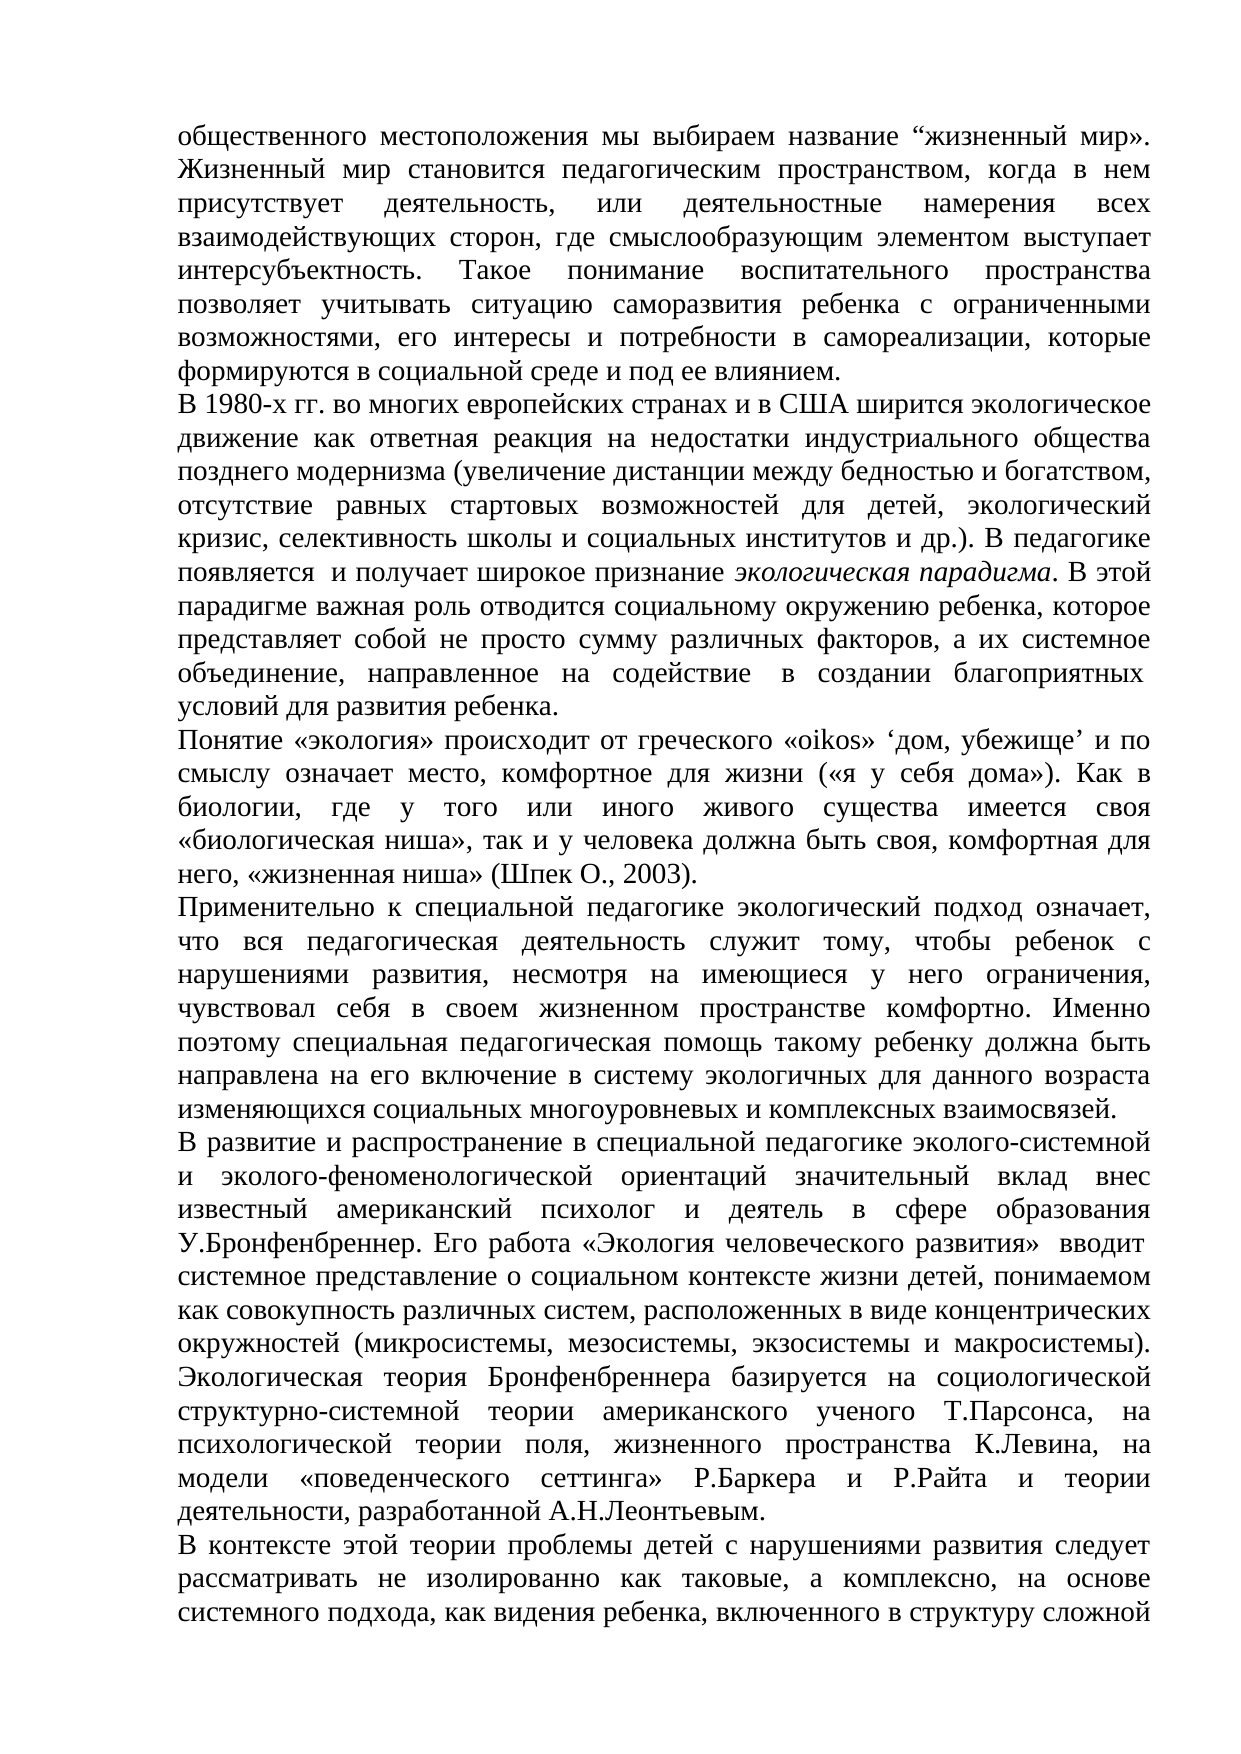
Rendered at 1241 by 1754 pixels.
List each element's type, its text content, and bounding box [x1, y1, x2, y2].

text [177, 1527, 1152, 1627]
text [177, 118, 1152, 386]
text Понятие «экология» происходит от греческого «oikos» ‘дом, убежище’ и по смыслу означает место, комфортное для жизни («я у себя дома»). Как в биологии, где у того или иного живого существа имеется своя «биологическая ниша», так и у человека должна быть своя, комфортная для него, «жизненная ниша» (Шпек О., 2003). [177, 722, 1152, 889]
text В развитие и распространение в специальной педагогике эколого-системной и эколого-феноменологической ориентаций значительный вклад внес известный американский психолог и деятель в сфере образования У.Бронфенбреннер. Его работа «Экология человеческого развития» вводит системное представление о социальном контексте жизни детей, понимаемом как совокупность различных систем, расположенных в виде концентрических окружностей (микросистемы, мезосистемы, экзосистемы и макросистемы). Экологическая теория Бронфенбреннера базируется на социологической структурно-системной теории американского ученого Т.Парсонса, на психологической теории поля, жизненного пространства К.Левина, на модели «поведенческого сеттинга» Р.Баркера и Р.Райта и теории деятельности, разработанной А.Н.Леонтьевым. [177, 1124, 1152, 1527]
text В 1980-х гг. во многих европейских странах и в США ширится экологическое движение как ответная реакция на недостатки индустриального общества позднего модернизма (увеличение дистанции между бедностью и богатством, отсутствие равных стартовых возможностей для детей, экологический кризис, селективность школы и социальных институтов и др.). В педагогике появляется и получает широкое признание экологическая парадигма. В этой парадигме важная роль отводится социальному окружению ребенка, которое представляет собой не просто сумму различных факторов, а их системное объединение, направленное на содействие в создании благоприятных условий для развития ребенка. [177, 386, 1152, 722]
text Применительно к специальной педагогике экологический подход означает, что вся педагогическая деятельность служит тому, чтобы ребенок с нарушениями развития, несмотря на имеющиеся у него ограничения, чувствовал себя в своем жизненном пространстве комфортно. Именно поэтому специальная педагогическая помощь такому ребенку должна быть направлена на его включение в систему экологичных для данного возраста изменяющихся социальных многоуровневых и комплексных взаимосвязей. [177, 889, 1152, 1124]
